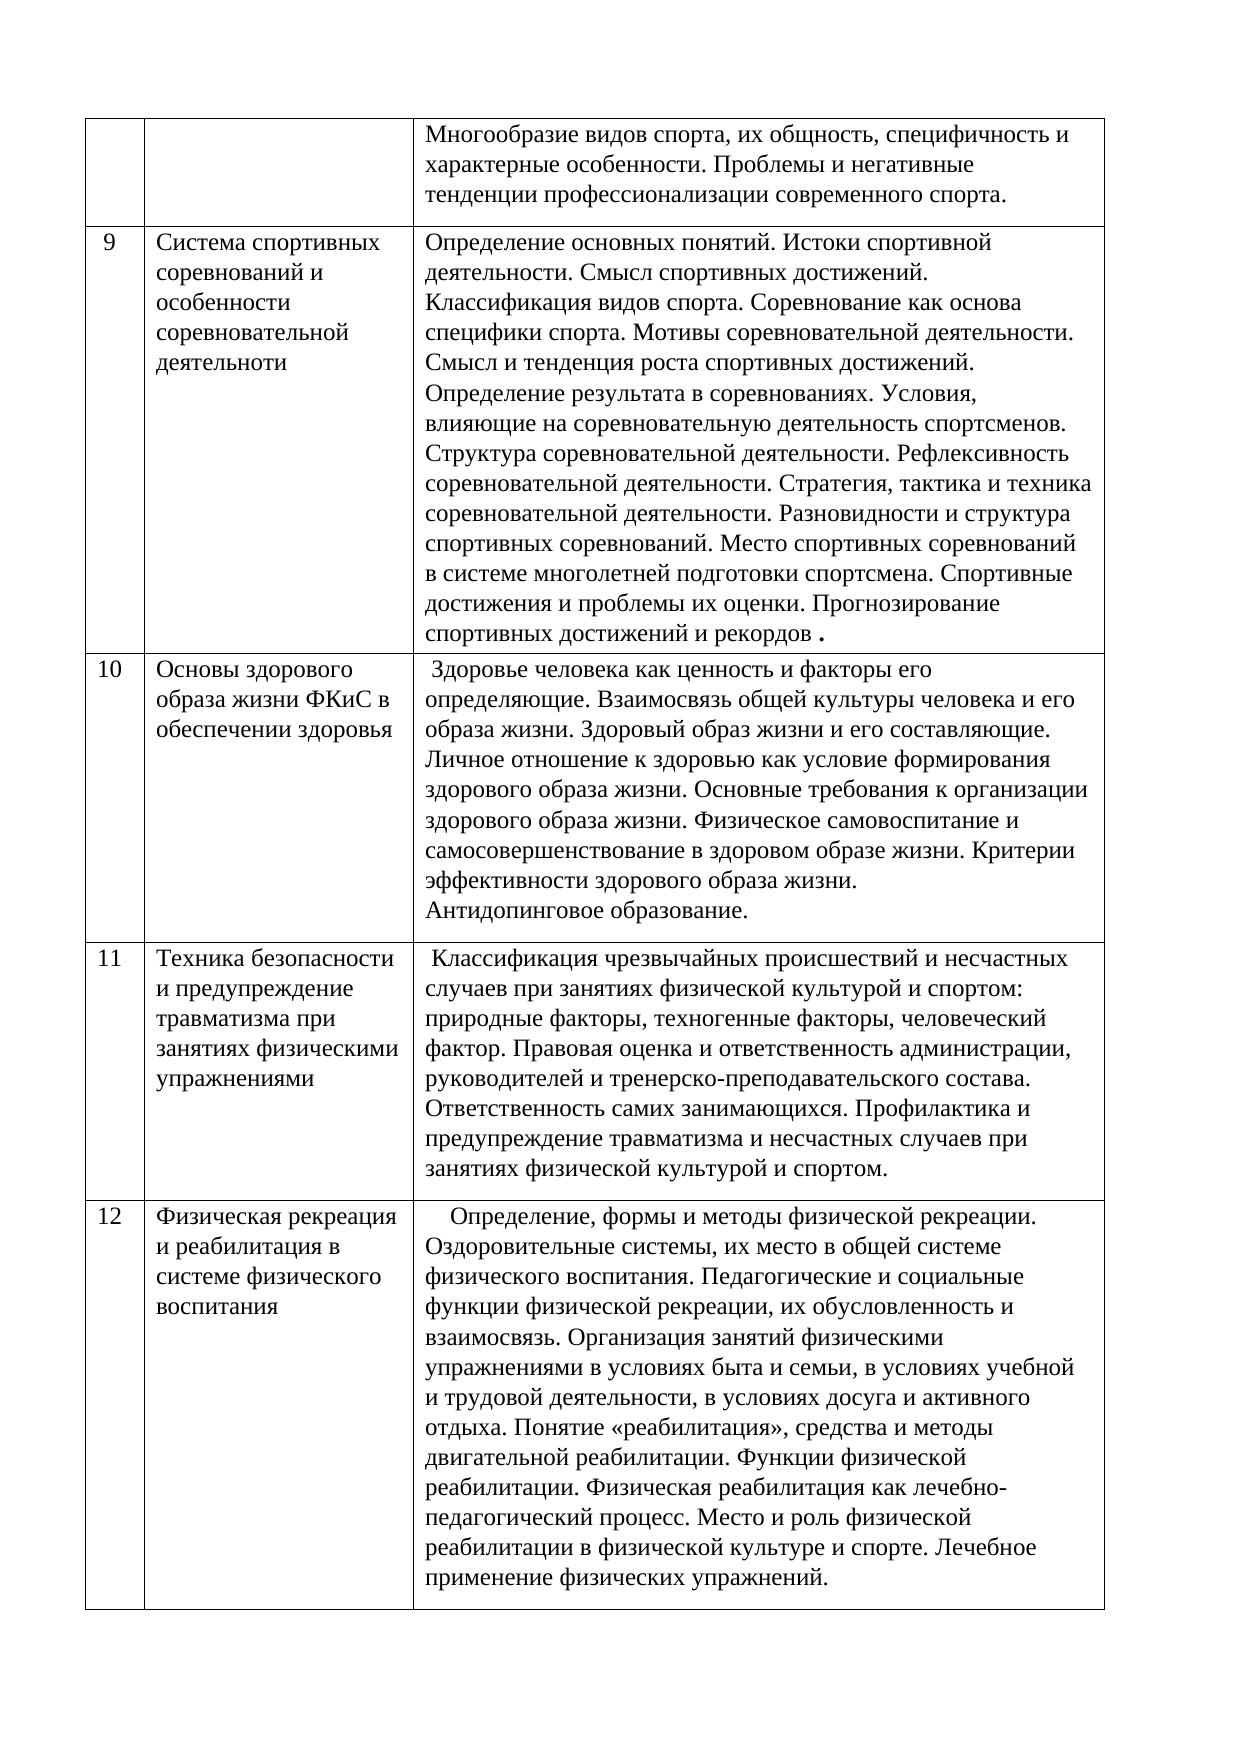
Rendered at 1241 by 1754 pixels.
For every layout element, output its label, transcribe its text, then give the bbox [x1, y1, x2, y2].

table_cell Определение, формы и методы физической рекреации. Оздоровительные системы, их место в общей системе физического воспитания. Педагогические и социальные функции физической рекреации, их обусловленность и взаимосвязь. Организация занятий физическими упражнениями в условиях быта и семьи, в условиях учебной и трудовой деятельности, в условиях досуга и активного отдыха. Понятие «реабилитация», средства и методы двигательной реабилитации. Функции физической реабилитации. Физическая реабилитация как лечебно- педагогический процесс. Место и роль физической реабилитации в физической культуре и спорте. Лечебное применение физических упражнений. [414, 1201, 1104, 1609]
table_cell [145, 119, 413, 226]
table_cell 12 [86, 1201, 144, 1609]
table_cell Классификация чрезвычайных происшествий и несчастных случаев при занятиях физической культурой и спортом: природные факторы, техногенные факторы, человеческий фактор. Правовая оценка и ответственность администрации, руководителей и тренерско-преподавательского состава. Ответственность самих занимающихся. Профилактика и предупреждение травматизма и несчастных случаев при занятиях физической культурой и спортом. [414, 943, 1104, 1200]
table_cell Определение основных понятий. Истоки спортивной деятельности. Смысл спортивных достижений. Классификация видов спорта. Соревнование как основа специфики спорта. Мотивы соревновательной деятельности. Смысл и тенденция роста спортивных достижений. Определение результата в соревнованиях. Условия, влияющие на соревновательную деятельность спортсменов. Структура соревновательной деятельности. Рефлексивность соревновательной деятельности. Стратегия, тактика и техника соревновательной деятельности. Разновидности и структура спортивных соревнований. Место спортивных соревнований в системе многолетней подготовки спортсмена. Спортивные достижения и проблемы их оценки. Прогнозирование спортивных достижений и рекордов . [414, 227, 1104, 653]
table_cell Основы здорового образа жизни ФКиС в обеспечении здоровья [145, 654, 413, 942]
table_cell 8 [86, 119, 144, 226]
table_cell Система спортивных соревнований и особенности соревновательной деятельноти [145, 227, 413, 653]
table_cell Физическая рекреация и реабилитация в системе физического воспитания [145, 1201, 413, 1609]
table_cell 9 [86, 227, 144, 653]
table_cell 11 [86, 943, 144, 1200]
table_cell Здоровье человека как ценность и факторы его определяющие. Взаимосвязь общей культуры человека и его образа жизни. Здоровый образ жизни и его составляющие. Личное отношение к здоровью как условие формирования здорового образа жизни. Основные требования к организации здорового образа жизни. Физическое самовоспитание и самосовершенствование в здоровом образе жизни. Критерии эффективности здорового образа жизни. Антидопинговое образование. [414, 654, 1104, 942]
table_cell 10 [86, 654, 144, 942]
table_cell Техника безопасности и предупреждение травматизма при занятиях физическими упражнениями [145, 943, 413, 1200]
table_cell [414, 119, 1104, 226]
